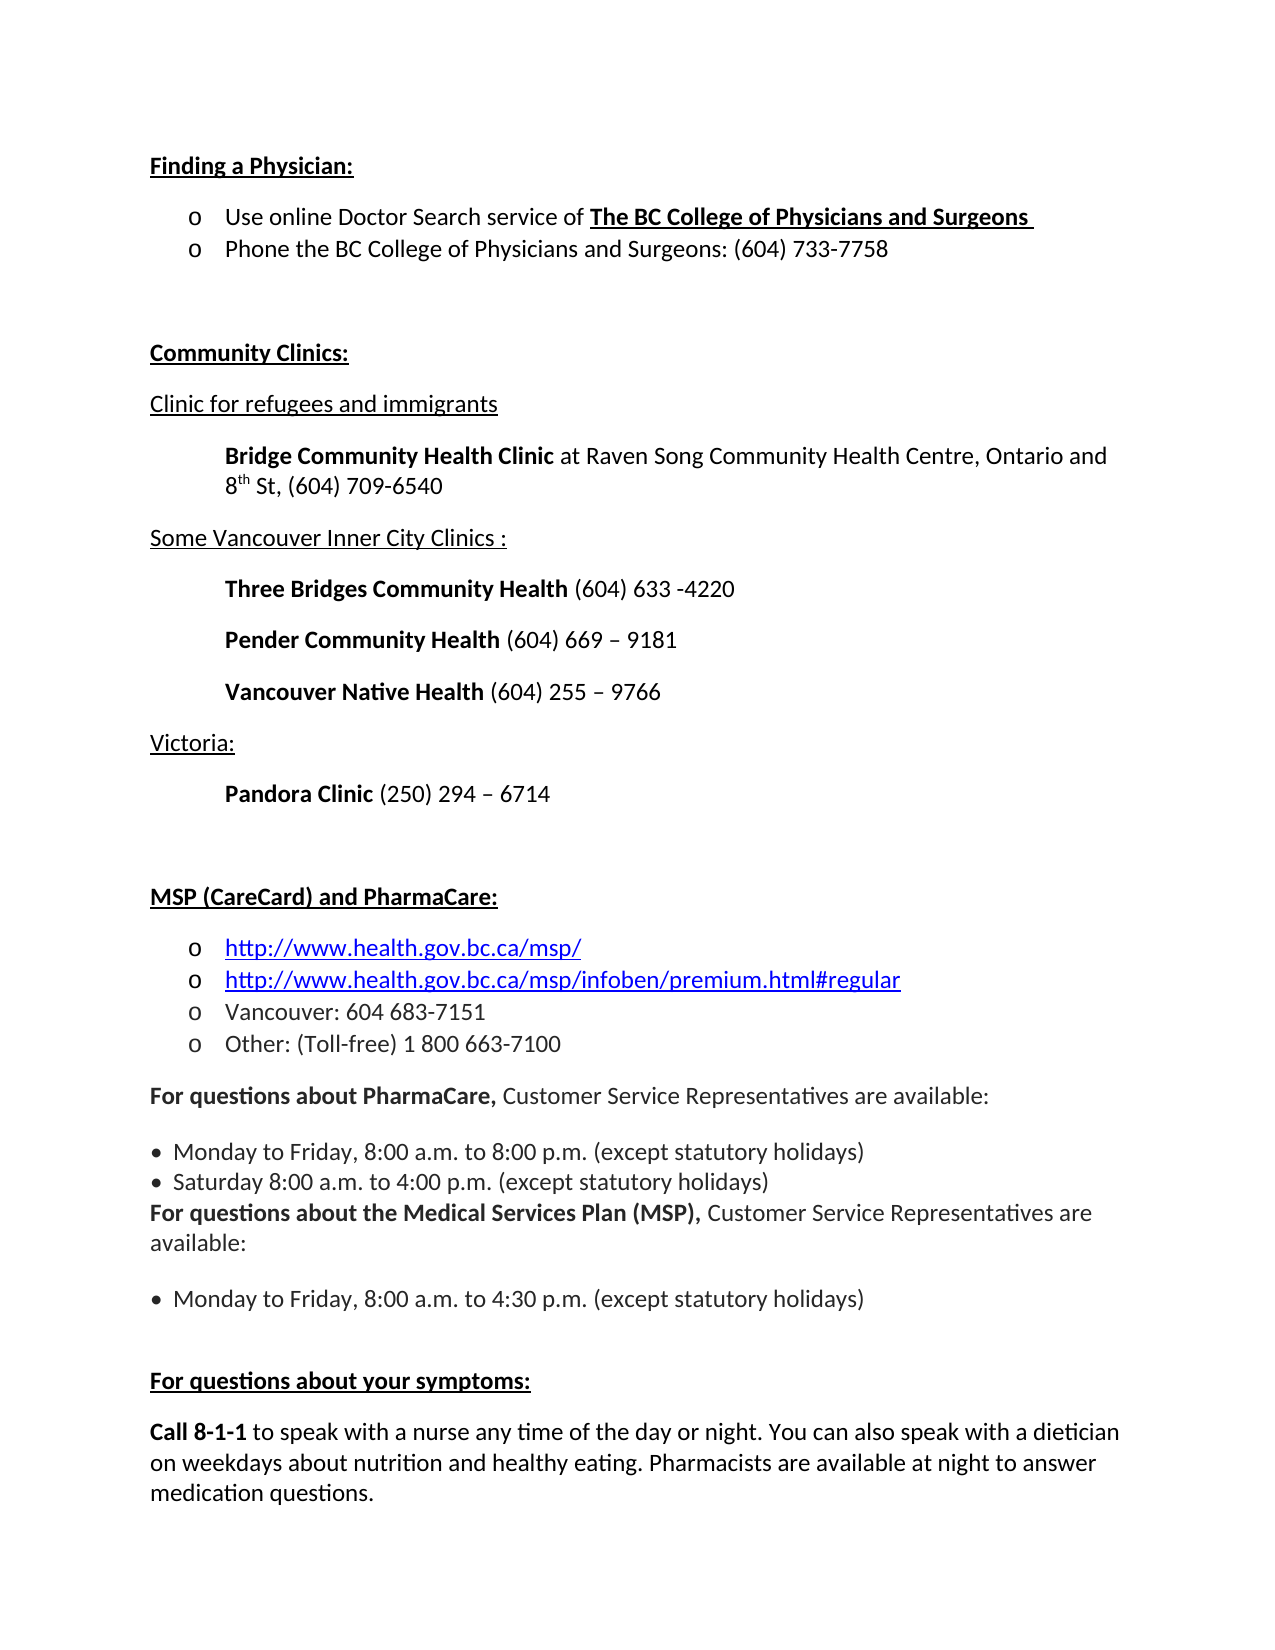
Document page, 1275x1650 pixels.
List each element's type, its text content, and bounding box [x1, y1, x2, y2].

text Clinic for refugees and immigrants [150, 388, 1125, 419]
list Monday to Friday, 8:00 a.m. to 8:00 p.m. (except statutory holidays) [150, 1136, 1125, 1166]
text Three Bridges Community Health (604) 633 -4220 [150, 573, 1125, 603]
text MSP (CareCard) and PharmaCare: [150, 881, 1125, 912]
text Call 8-1-1 to speak with a nurse any time of the day or night. You can also speak with a dietician on weekdays about nutrition and healthy eating. Pharmacists are available at night to answer medication questions. [150, 1416, 1125, 1508]
text Pandora Clinic (250) 294 – 6714 [150, 778, 1125, 809]
text Some Vancouver Inner City Clinics : [150, 522, 1125, 552]
text For questions about your symptoms: [150, 1365, 1125, 1395]
text Community Clinics: [150, 337, 1125, 368]
text Vancouver Native Health (604) 255 – 9766 [150, 676, 1125, 706]
text Finding a Physician: [150, 150, 1125, 181]
list Use online Doctor Search service of The BC College of Physicians and Surgeons [187, 201, 1125, 233]
list Monday to Friday, 8:00 a.m. to 4:30 p.m. (except statutory holidays) [150, 1283, 1125, 1313]
text For questions about the Medical Services Plan (MSP), Customer Service Representatives are available: [150, 1197, 1125, 1258]
text Bridge Community Health Clinic at Raven Song Community Health Centre, Ontario and 8th St, (604) 709-6540 [225, 440, 1125, 501]
list Other: (Toll-free) 1 800 663-7100 [187, 1028, 1125, 1059]
list Phone the BC College of Physicians and Surgeons: (604) 733-7758 [187, 233, 1125, 265]
text For questions about PharmaCare, Customer Service Representatives are available: [150, 1080, 1125, 1111]
list http://www.health.gov.bc.ca/msp/ [187, 932, 1125, 964]
list Vancouver: 604 683-7151 [187, 996, 1125, 1028]
list http://www.health.gov.bc.ca/msp/infoben/premium.html#regular [187, 964, 1125, 996]
text Pender Community Health (604) 669 – 9181 [150, 624, 1125, 655]
text Victoria: [150, 727, 1125, 758]
list Saturday 8:00 a.m. to 4:00 p.m. (except statutory holidays) [150, 1166, 1125, 1197]
